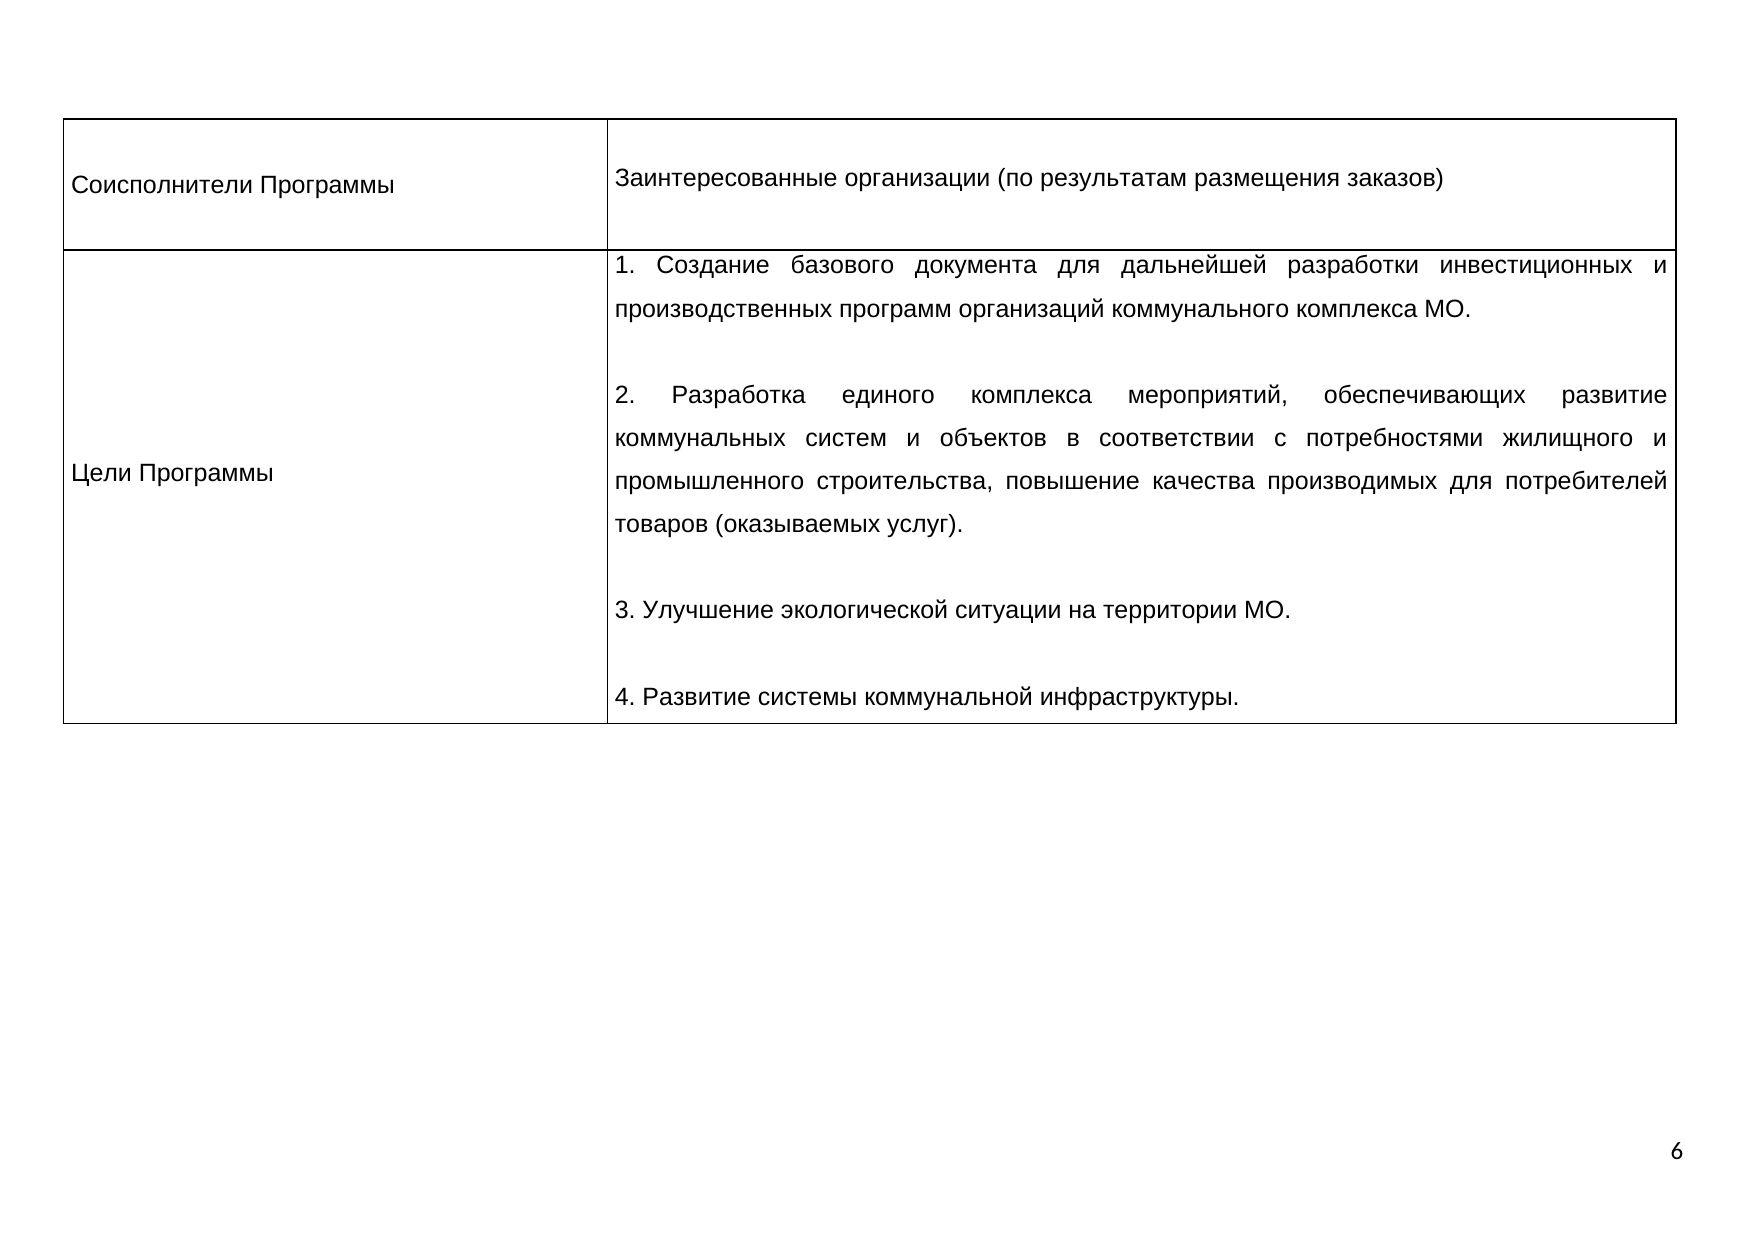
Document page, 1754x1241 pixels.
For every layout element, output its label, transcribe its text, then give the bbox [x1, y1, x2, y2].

table_cell 1. Создание базового документа для дальнейшей разработки инвестиционных и производственных программ организаций коммунального комплекса МО. 2. Разработка единого комплекса мероприятий, обеспечивающих развитие коммунальных систем и объектов в соответствии с потребностями жилищного и промышленного строительства, повышение качества производимых для потребителей товаров (оказываемых услуг). 3. Улучшение экологической ситуации на территории МО. 4. Развитие системы коммунальной инфраструктуры. [608, 251, 1675, 722]
table_cell Цели Программы [64, 251, 607, 722]
table_cell Соисполнители Программы [64, 120, 607, 249]
table_cell Заинтересованные организации (по результатам размещения заказов) [608, 120, 1675, 249]
